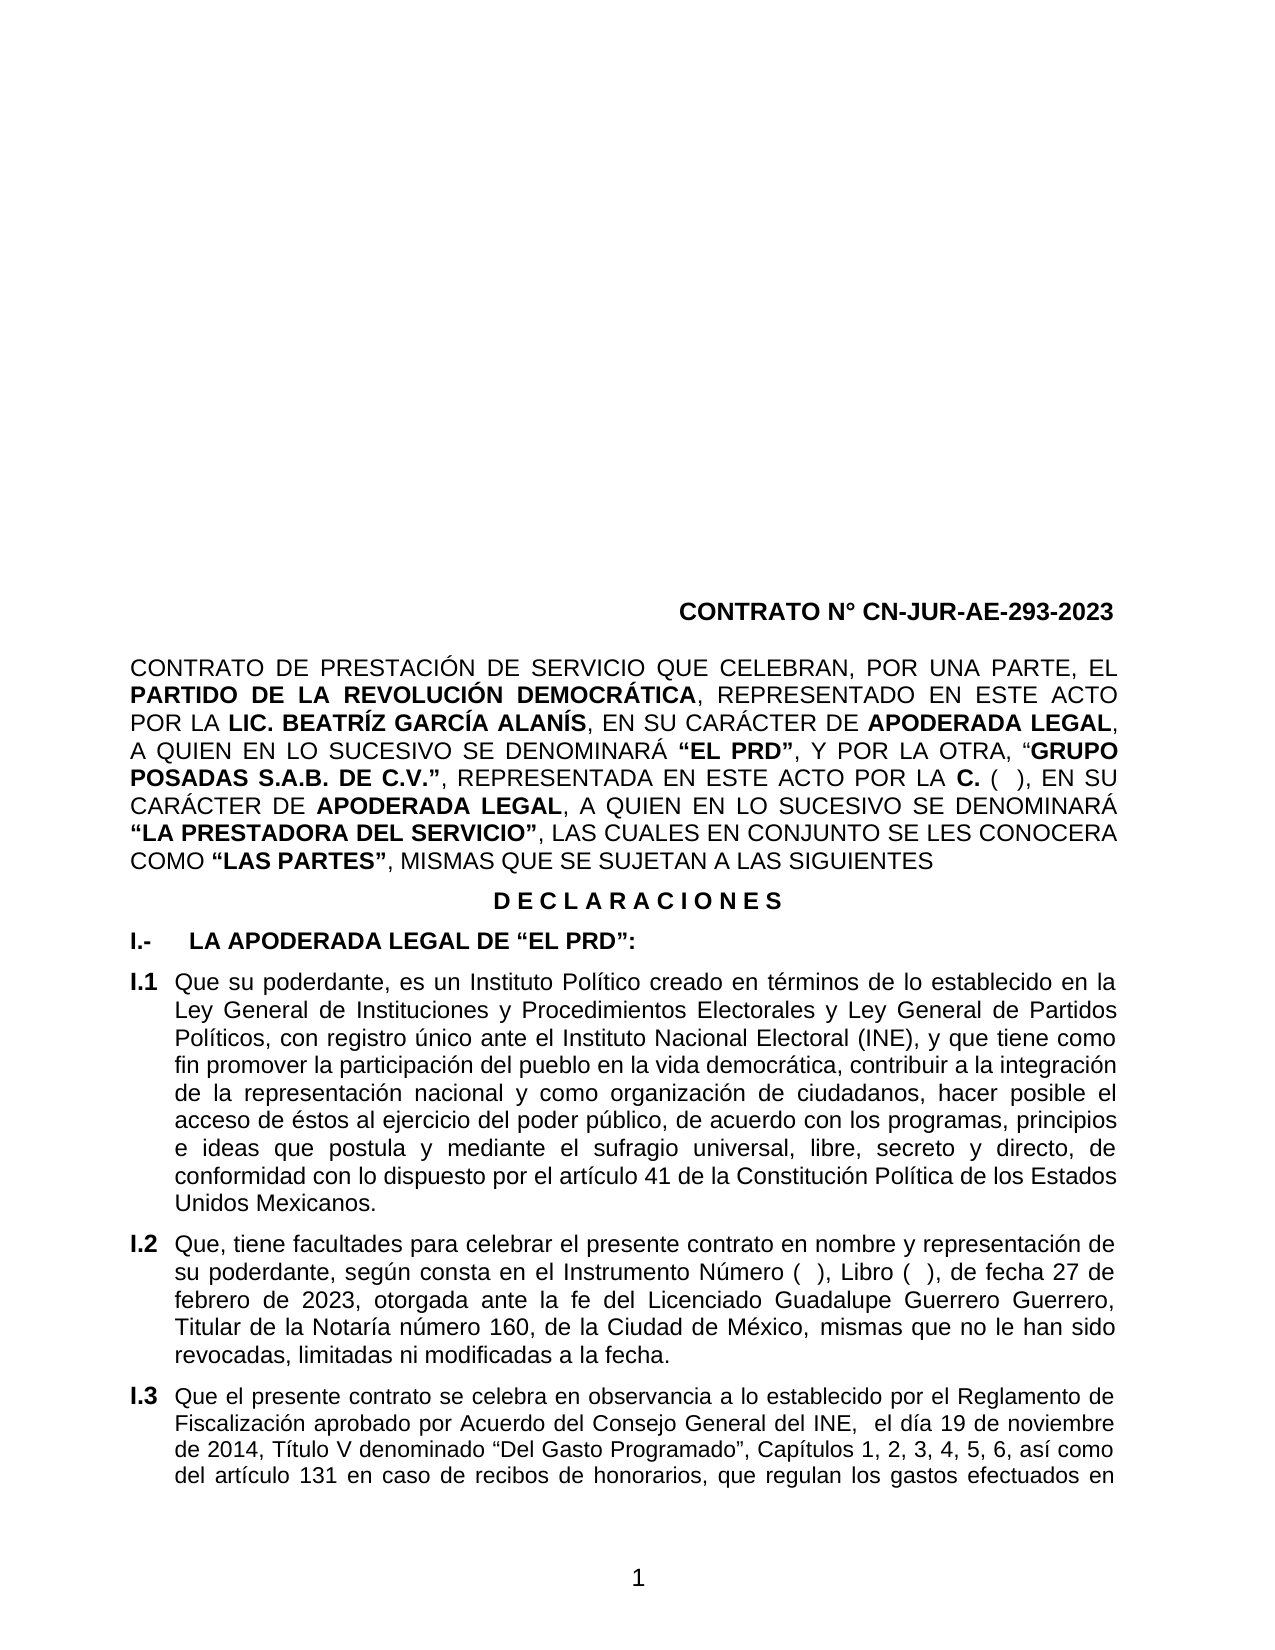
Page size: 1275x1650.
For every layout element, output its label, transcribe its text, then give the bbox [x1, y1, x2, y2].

list Que su poderdante, es un Instituto Político creado en términos de lo establecido en la Ley General de Instituciones y Procedimientos Electorales y Ley General de Partidos Políticos, con registro único ante el Instituto Nacional Electoral (INE), y que tiene como fin promover la participación del pueblo en la vida democrática, contribuir a la integración de la representación nacional y como organización de ciudadanos, hacer posible el acceso de éstos al ejercicio del poder público, de acuerdo con los programas, principios e ideas que postula y mediante el sufragio universal, libre, secreto y directo, de conformidad con lo dispuesto por el artículo 41 de la Constitución Política de los Estados Unidos Mexicanos. [130, 967, 1118, 1217]
text CONTRATO DE PRESTACIÓN DE SERVICIO QUE CELEBRAN, POR UNA PARTE, EL PARTIDO DE LA REVOLUCIÓN DEMOCRÁTICA, REPRESENTADO EN ESTE ACTO POR LA LIC. BEATRÍZ GARCÍA ALANÍS, EN SU CARÁCTER DE APODERADA LEGAL, A QUIEN EN LO SUCESIVO SE DENOMINARÁ “EL PRD”, Y POR LA OTRA, “GRUPO POSADAS S.A.B. DE C.V.”, REPRESENTADA EN ESTE ACTO POR LA C. ( ), EN SU CARÁCTER DE APODERADA LEGAL, A QUIEN EN LO SUCESIVO SE DENOMINARÁ “LA PRESTADORA DEL SERVICIO”, LAS CUALES EN CONJUNTO SE LES CONOCERA COMO “LAS PARTES”, MISMAS QUE SE SUJETAN A LAS SIGUIENTES [130, 654, 1118, 874]
text I.- LA APODERADA LEGAL DE “EL PRD”: [130, 927, 1145, 955]
subtitle D E C L A R A C I O N E S [130, 887, 1145, 915]
list Que, tiene facultades para celebrar el presente contrato en nombre y representación de su poderdante, según consta en el Instrumento Número ( ), Libro ( ), de fecha 27 de febrero de 2023, otorgada ante la fe del Licenciado Guadalupe Guerrero Guerrero, Titular de la Notaría número 160, de la Ciudad de México, mismas que no le han sido revocadas, limitadas ni modificadas a la fecha. [130, 1229, 1116, 1368]
list Que el presente contrato se celebra en observancia a lo establecido por el Reglamento de Fiscalización aprobado por Acuerdo del Consejo General del INE, el día 19 de noviembre de 2014, Título V denominado “Del Gasto Programado”, Capítulos 1, 2, 3, 4, 5, 6, así como del artículo 131 en caso de recibos de honorarios, que regulan los gastos efectuados en Actividades Específicas y el Liderazgo Político de la Mujer, en el concepto de Educación y Capacitación Política, Investigación Socioeconómica y Política y Tareas Editoriales. [130, 1381, 1116, 1489]
